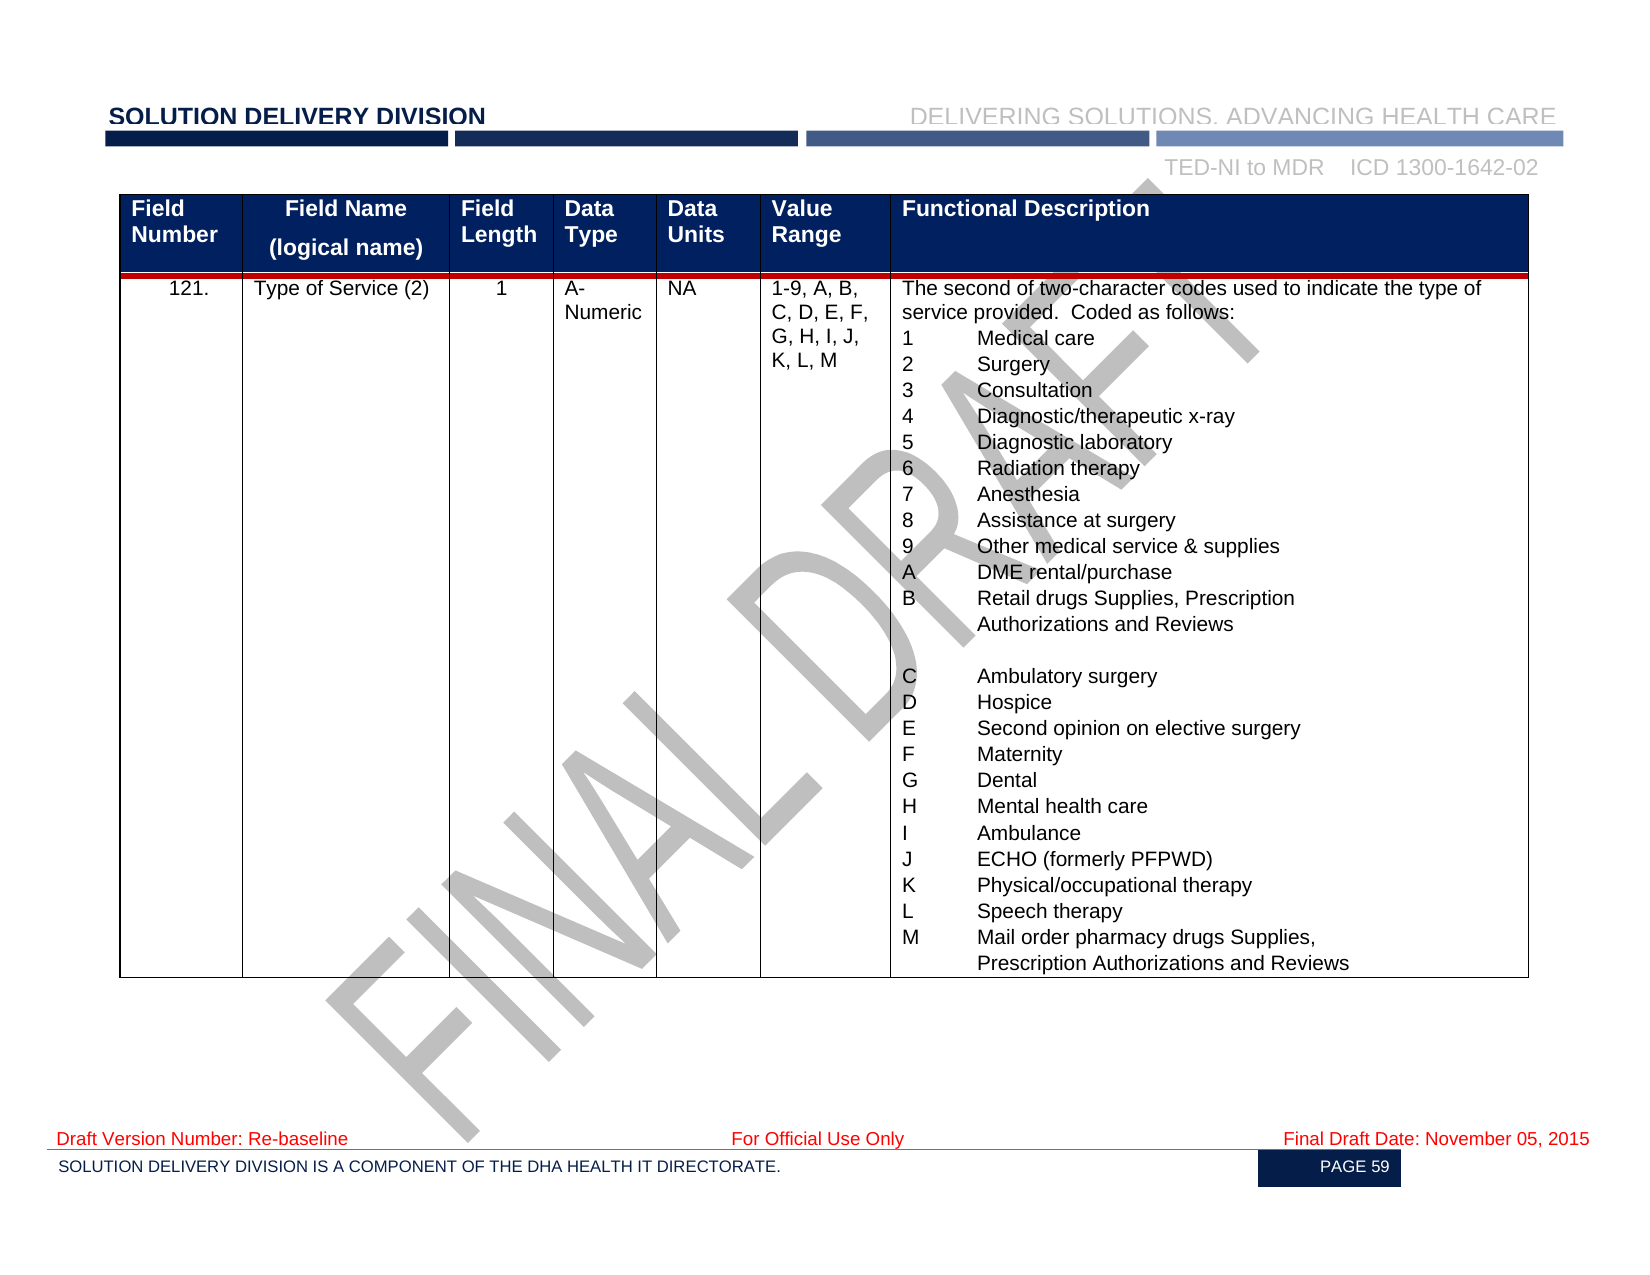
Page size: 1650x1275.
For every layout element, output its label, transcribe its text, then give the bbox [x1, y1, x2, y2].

table_cell 1 [450, 279, 553, 977]
table_cell Type of Service (2) [243, 279, 449, 977]
table_cell The second of two-character codes used to indicate the type of service provided. Coded as follows: 1 Medical care 2 Surgery 3 Consultation 4 Diagnostic/therapeutic x-ray 5 Diagnostic laboratory 6 Radiation therapy 7 Anesthesia 8 Assistance at surgery 9 Other medical service & supplies A DME rental/purchase B Retail drugs Supplies, Prescription Authorizations and Reviews C Ambulatory surgery D Hospice E Second opinion on elective surgery F Maternity G Dental H Mental health care I Ambulance J ECHO (formerly PFPWD) K Physical/occupational therapy L Speech therapy M Mail order pharmacy drugs Supplies, Prescription Authorizations and Reviews [891, 279, 1528, 977]
table_header Field Length [450, 195, 553, 272]
table_header Data Type [554, 195, 656, 272]
table_header Data Units [657, 195, 760, 272]
table_header Functional Description [891, 195, 1528, 272]
table_header Value Range [761, 195, 890, 272]
table_cell NA [657, 279, 760, 977]
table_cell 1-9, A, B, C, D, E, F, G, H, I, J, K, L, M [761, 279, 890, 977]
table_header Field Name (logical name) [243, 195, 449, 272]
table_cell A-Numeric [554, 279, 656, 977]
table_header Field Number [121, 195, 242, 272]
table_cell [121, 279, 242, 977]
